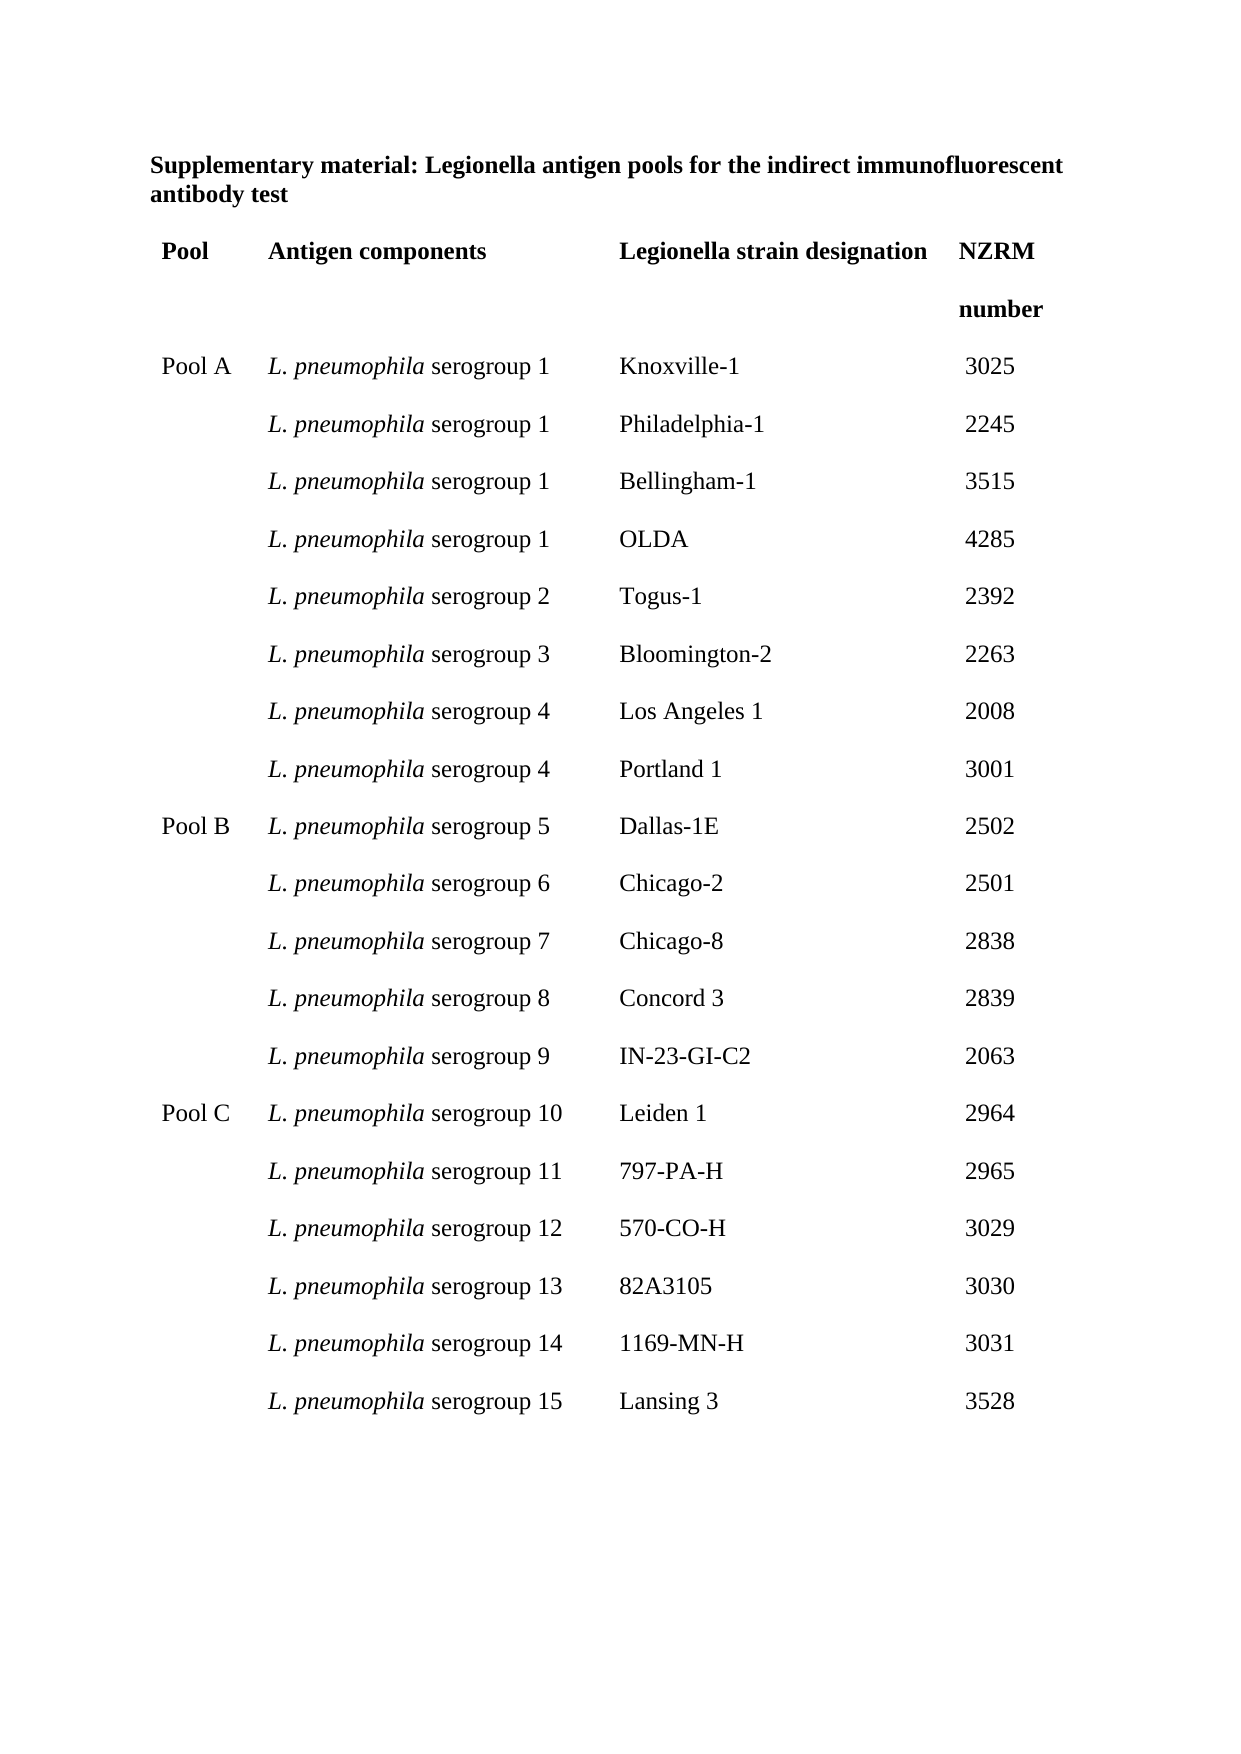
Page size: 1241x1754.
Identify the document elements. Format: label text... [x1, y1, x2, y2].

text Supplementary material: Legionella antigen pools for the indirect immunofluorescent antibody test [150, 150, 1090, 207]
table_cell L. pneumophila serogroup 5 L. pneumophila serogroup 6 L. pneumophila serogroup 7 L. pneumophila serogroup 8 L. pneumophila serogroup 9 [257, 811, 608, 1098]
table_cell L. pneumophila serogroup 10 L. pneumophila serogroup 11 L. pneumophila serogroup 12 L. pneumophila serogroup 13 L. pneumophila serogroup 14 L. pneumophila serogroup 15 [257, 1099, 608, 1443]
table_header Pool [150, 236, 257, 351]
table_cell Pool B [150, 811, 257, 1098]
table_cell Leiden 1 797-PA-H 570-CO-H 82A3105 1169-MN-H Lansing 3 [608, 1099, 947, 1443]
table_cell 2502 2501 2838 2839 2063 [948, 811, 1110, 1098]
table_header Legionella strain designation [608, 236, 947, 351]
table_cell Pool C [150, 1099, 257, 1443]
table_cell 3025 2245 3515 4285 2392 2263 2008 3001 [948, 351, 1110, 811]
table_header NZRM number [948, 236, 1110, 351]
table_cell Dallas-1E Chicago-2 Chicago-8 Concord 3 IN-23-GI-C2 [608, 811, 947, 1098]
table_cell Pool A [150, 351, 257, 811]
table_cell 2964 2965 3029 3030 3031 3528 [948, 1099, 1110, 1443]
table_cell L. pneumophila serogroup 1 L. pneumophila serogroup 1 L. pneumophila serogroup 1 L. pneumophila serogroup 1 L. pneumophila serogroup 2 L. pneumophila serogroup 3 L. pneumophila serogroup 4 L. pneumophila serogroup 4 [257, 351, 608, 811]
table_cell Knoxville-1 Philadelphia-1 Bellingham-1 OLDA Togus-1 Bloomington-2 Los Angeles 1 Portland 1 [608, 351, 947, 811]
table_header Antigen components [257, 236, 608, 351]
